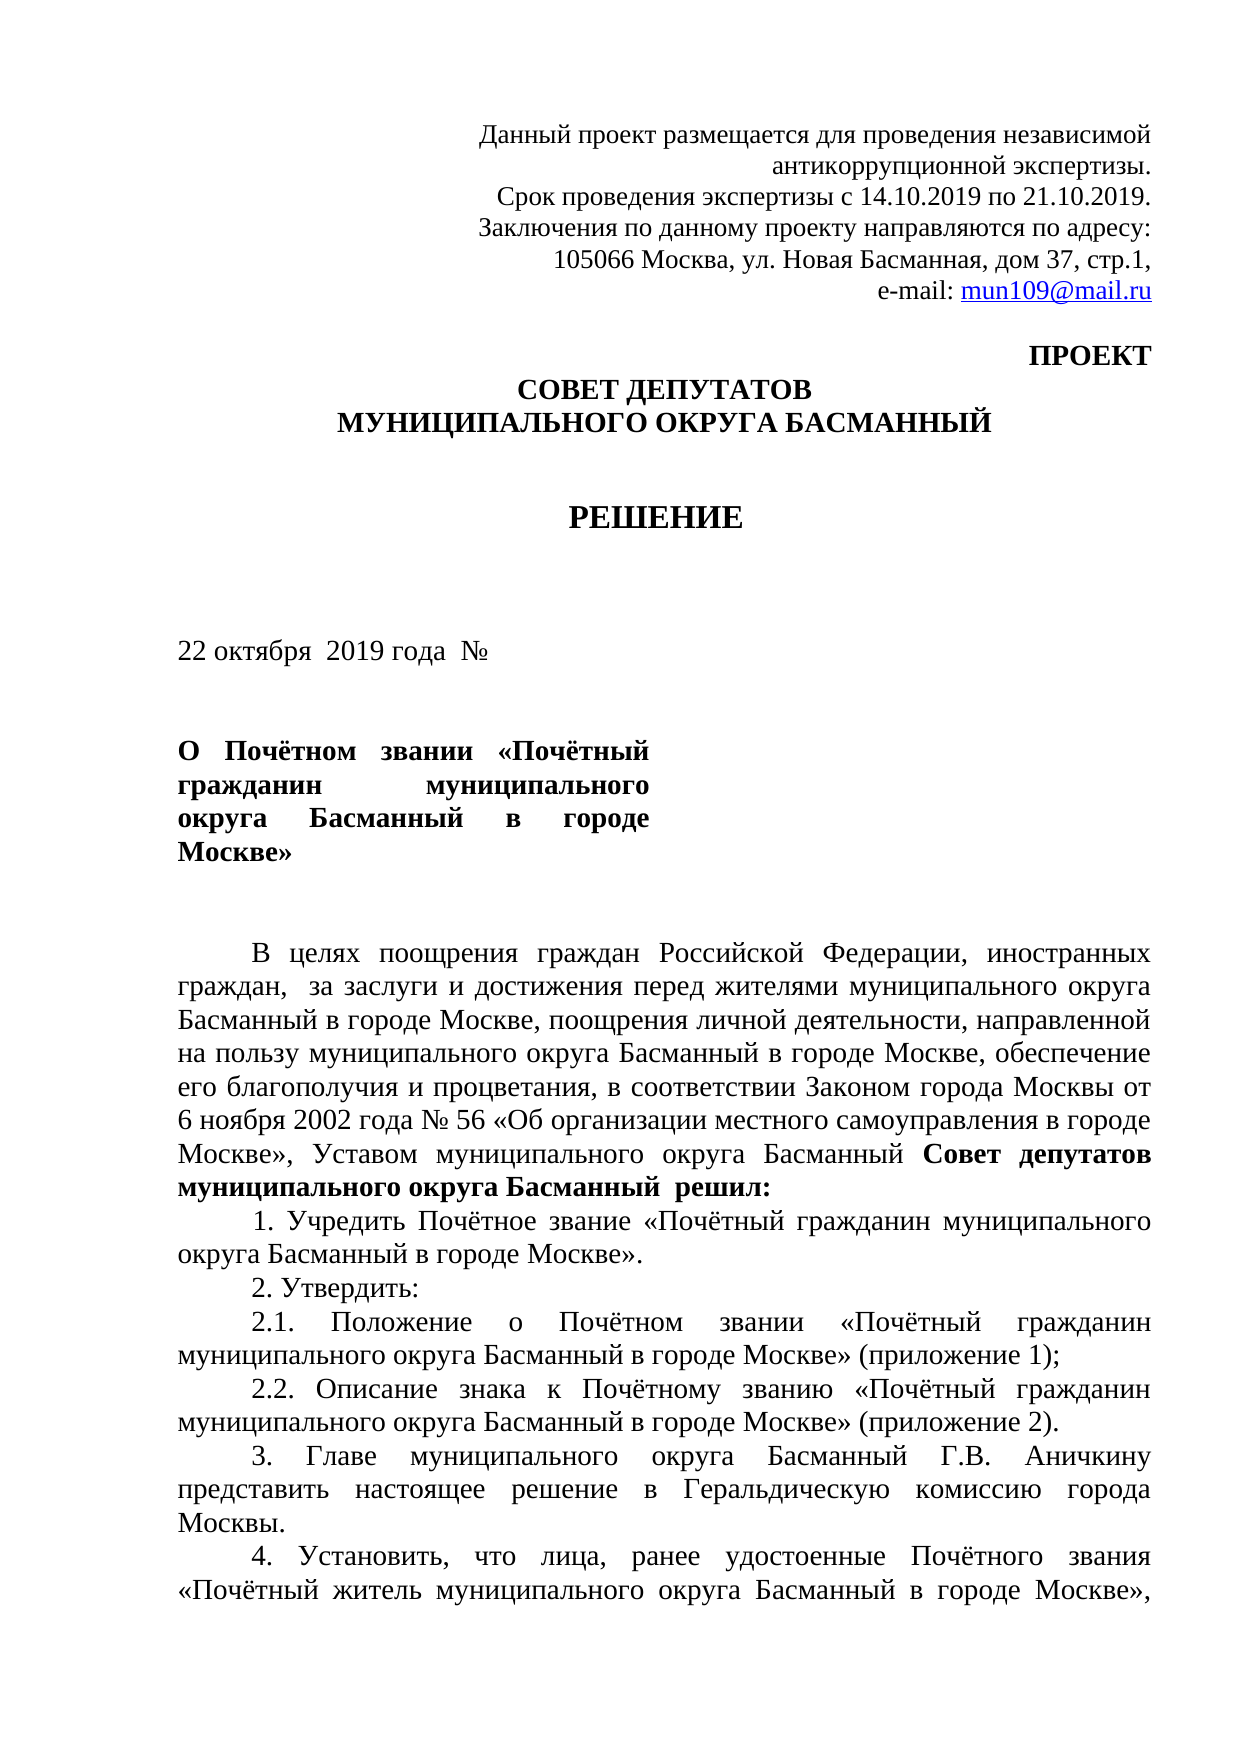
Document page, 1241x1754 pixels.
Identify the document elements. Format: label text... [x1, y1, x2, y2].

text Данный проект размещается для проведения независимой [177, 118, 1152, 149]
text Срок проведения экспертизы с 14.10.2019 по 21.10.2019. [177, 180, 1152, 212]
text ПРОЕКТ [177, 338, 1152, 372]
text СОВЕТ ДЕПУТАТОВ [177, 372, 1152, 406]
text 1. Учредить Почётное звание «Почётный гражданин муниципального округа Басманный в городе Москве». [177, 1203, 1152, 1270]
text 2.1. Положение о Почётном звании «Почётный гражданин муниципального округа Басманный в городе Москве» (приложение 1); [177, 1304, 1152, 1371]
text 105066 Москва, ул. Новая Басманная, дом 37, стр.1, [177, 243, 1152, 274]
text 3. Главе муниципального округа Басманный Г.В. Аничкину представить настоящее решение в Геральдическую комиссию города Москвы. [177, 1438, 1152, 1538]
text e-mail: mun109@mail.ru [177, 274, 1152, 305]
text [177, 1538, 1152, 1606]
text Заключения по данному проекту направляются по адресу: [177, 212, 1152, 243]
text 2. Утвердить: [177, 1270, 1152, 1304]
text РЕШЕНИЕ [568, 498, 1152, 536]
text 22 октября 2019 года № [177, 633, 1152, 666]
text антикоррупционной экспертизы. [177, 149, 1152, 180]
text МУНИЦИПАЛЬНОГО ОКРУГА БАСМАННЫЙ [177, 406, 1152, 439]
text 2.2. Описание знака к Почётному званию «Почётный гражданин муниципального округа Басманный в городе Москве» (приложение 2). [177, 1371, 1152, 1438]
text В целях поощрения граждан Российской Федерации, иностранных граждан, за заслуги и достижения перед жителями муниципального округа Басманный в городе Москве, поощрения личной деятельности, направленной на пользу муниципального округа Басманный в городе Москве, обеспечение его благополучия и процветания, в соответствии Законом города Москвы от 6 ноября 2002 года № 56 «Об организации местного самоуправления в городе Москве», Уставом муниципального округа Басманный Совет депутатов муниципального округа Басманный решил: [177, 935, 1152, 1203]
text О Почётном звании «Почётный гражданин муниципального округа Басманный в городе Москве» [177, 733, 650, 868]
